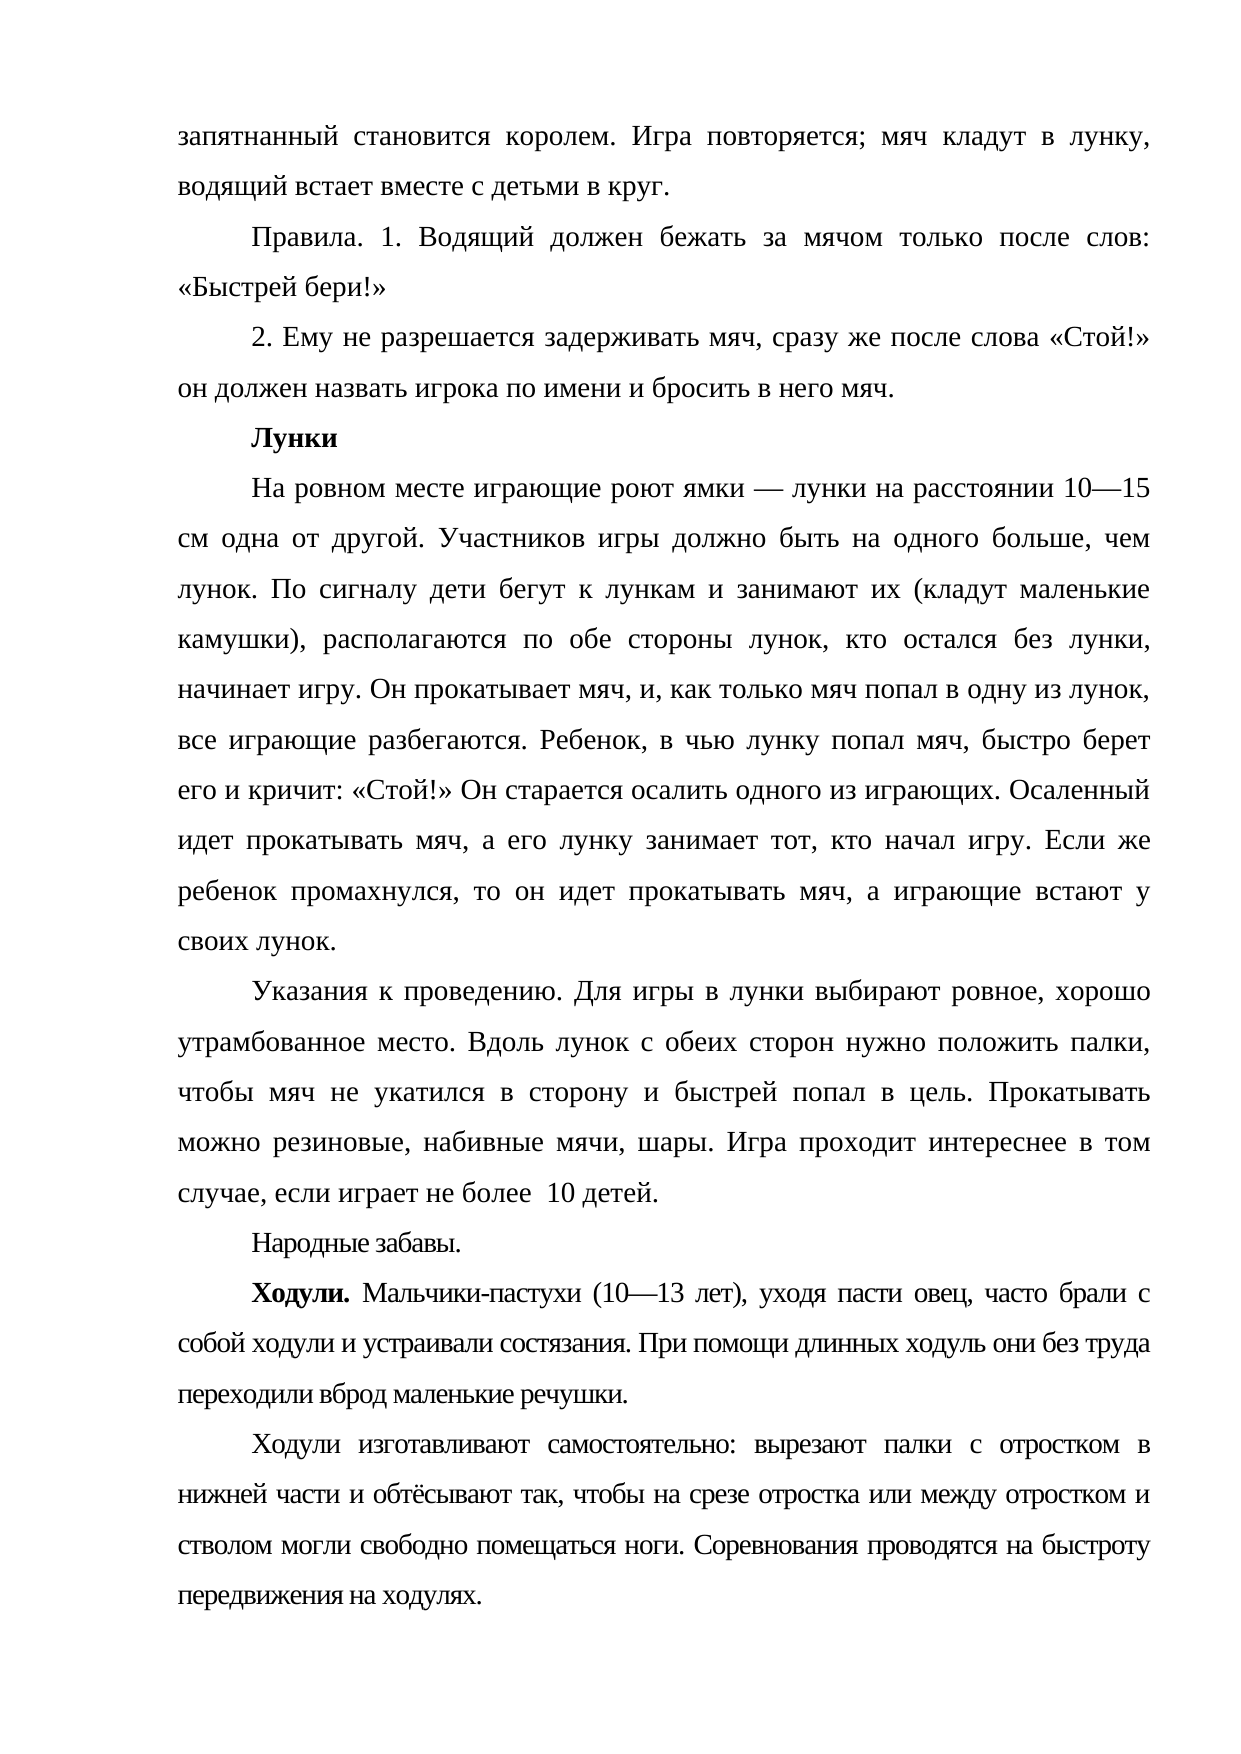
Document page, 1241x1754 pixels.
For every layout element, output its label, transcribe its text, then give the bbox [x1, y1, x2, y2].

text 2. Ему не разрешается задерживать мяч, сразу же после слова «Стой!» он должен назвать игрока по имени и бросить в него мяч. [177, 319, 1152, 403]
text Ходули. Мальчики-пастухи (10—13 лет), уходя пасти овец, часто брали с собой ходули и устраивали состязания. При помощи длинных ходуль они без труда переходили вброд маленькие речушки. [177, 1275, 1152, 1409]
text Указания к проведению. Для игры в лунки выбирают ровное, хорошо утрамбованное место. Вдоль лунок с обеих сторон нужно положить палки, чтобы мяч не укатился в сторону и быстрей попал в цель. Прокатывать можно резиновые, набивные мячи, шары. Игра проходит интереснее в том случае, если играет не более 10 детей. [177, 973, 1152, 1208]
text Лунки [177, 420, 1152, 453]
text Ходули изготавливают самостоятельно: вырезают палки с отростком в нижней части и обтёсывают так, чтобы на срезе отростка или между отростком и стволом могли свободно помещаться ноги. Соревнования проводятся на быстроту передвижения на ходулях. [177, 1426, 1152, 1611]
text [177, 118, 1152, 202]
text Правила. 1. Водящий должен бежать за мячом только после слов: «Быстрей бери!» [177, 219, 1152, 303]
text На ровном месте играющие роют ямки — лунки на расстоянии 10—15 см одна от другой. Участников игры должно быть на одного больше, чем лунок. По сигналу дети бегут к лункам и занимают их (кладут маленькие камушки), располагаются по обе стороны лунок, кто остался без лунки, начинает игру. Он прокатывает мяч, и, как только мяч попал в одну из лунок, все играющие разбегаются. Ребенок, в чью лунку попал мяч, быстро берет его и кричит: «Стой!» Он старается осалить одного из играющих. Осаленный идет прокатывать мяч, а его лунку занимает тот, кто начал игру. Если же ребенок промахнулся, то он идет прокатывать мяч, а играющие встают у своих лунок. [177, 470, 1152, 957]
text Народные забавы. [177, 1225, 1152, 1258]
